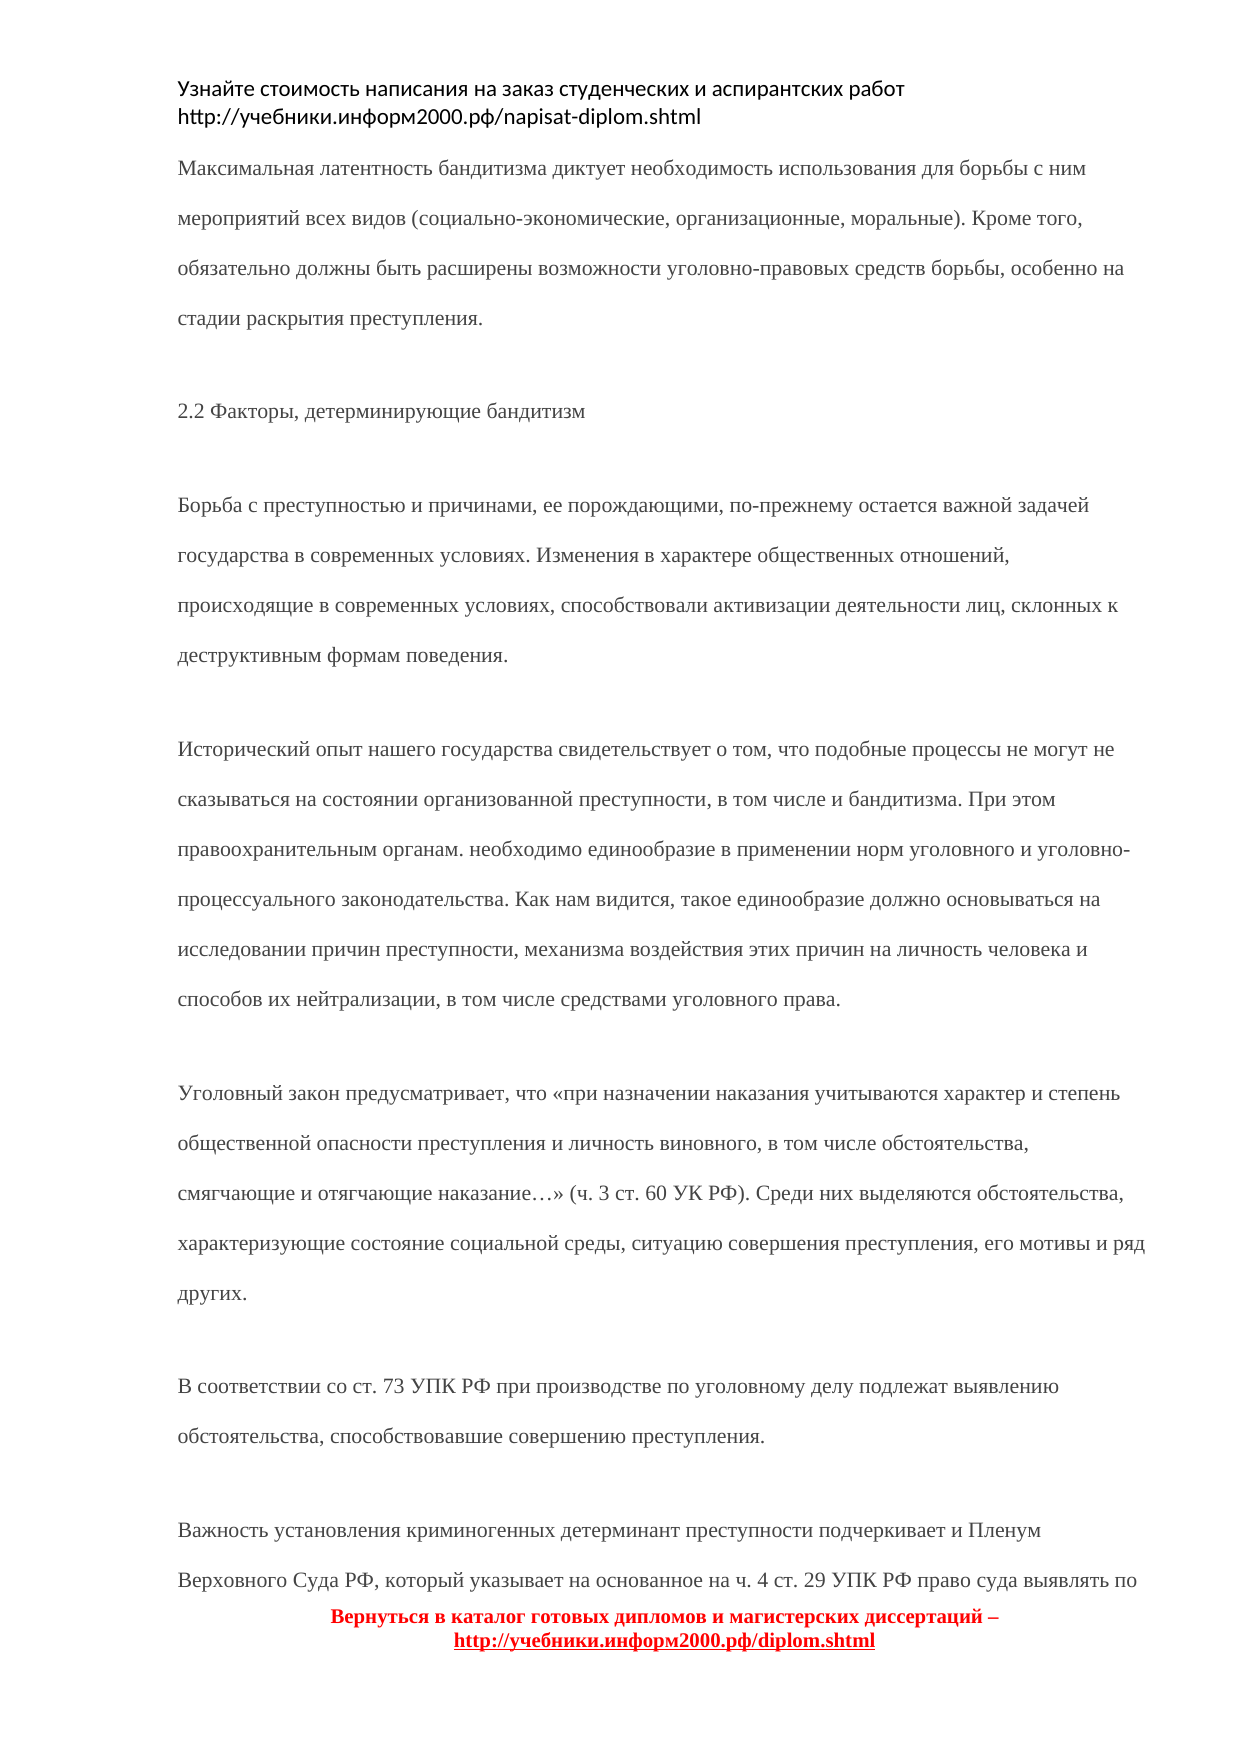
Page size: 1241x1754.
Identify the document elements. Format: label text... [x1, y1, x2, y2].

text В соответствии со ст. 73 УПК РФ при производстве по уголовному делу подлежат выявлению обстоятельства, способствовавшие совершению преступления. [177, 1348, 1152, 1448]
text 2.2 Факторы, детерминирующие бандитизм [177, 373, 1152, 423]
text Максимальная латентность бандитизма диктует необходимость использования для борьбы с ним мероприятий всех видов (социально-экономические, организационные, моральные). Кроме того, обязательно должны быть расширены возможности уголовно-правовых средств борьбы, особенно на стадии раскрытия преступления. [177, 130, 1152, 330]
text Борьба с преступностью и причинами, ее порождающими, по-прежнему остается важной задачей государства в современных условиях. Изменения в характере общественных отношений, происходящие в современных условиях, способствовали активизации деятельности лиц, склонных к деструктивным формам поведения. [177, 467, 1152, 667]
text Исторический опыт нашего государства свидетельствует о том, что подобные процессы не могут не сказываться на состоянии организованной преступности, в том числе и бандитизма. При этом правоохранительным органам. необходимо единообразие в применении норм уголовного и уголовно-процессуального законодательства. Как нам видится, такое единообразие должно основываться на исследовании причин преступности, механизма воздействия этих причин на личность человека и способов их нейтрализации, в том числе средствами уголовного права. [177, 711, 1152, 1011]
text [177, 1492, 1152, 1592]
text Уголовный закон предусматривает, что «при назначении наказания учитываются характер и степень общественной опасности преступления и личность виновного, в том числе обстоятельства, смягчающие и отягчающие наказание…» (ч. 3 ст. 60 УК РФ). Среди них выделяются обстоятельства, характеризующие состояние социальной среды, ситуацию совершения преступления, его мотивы и ряд других. [177, 1055, 1152, 1305]
